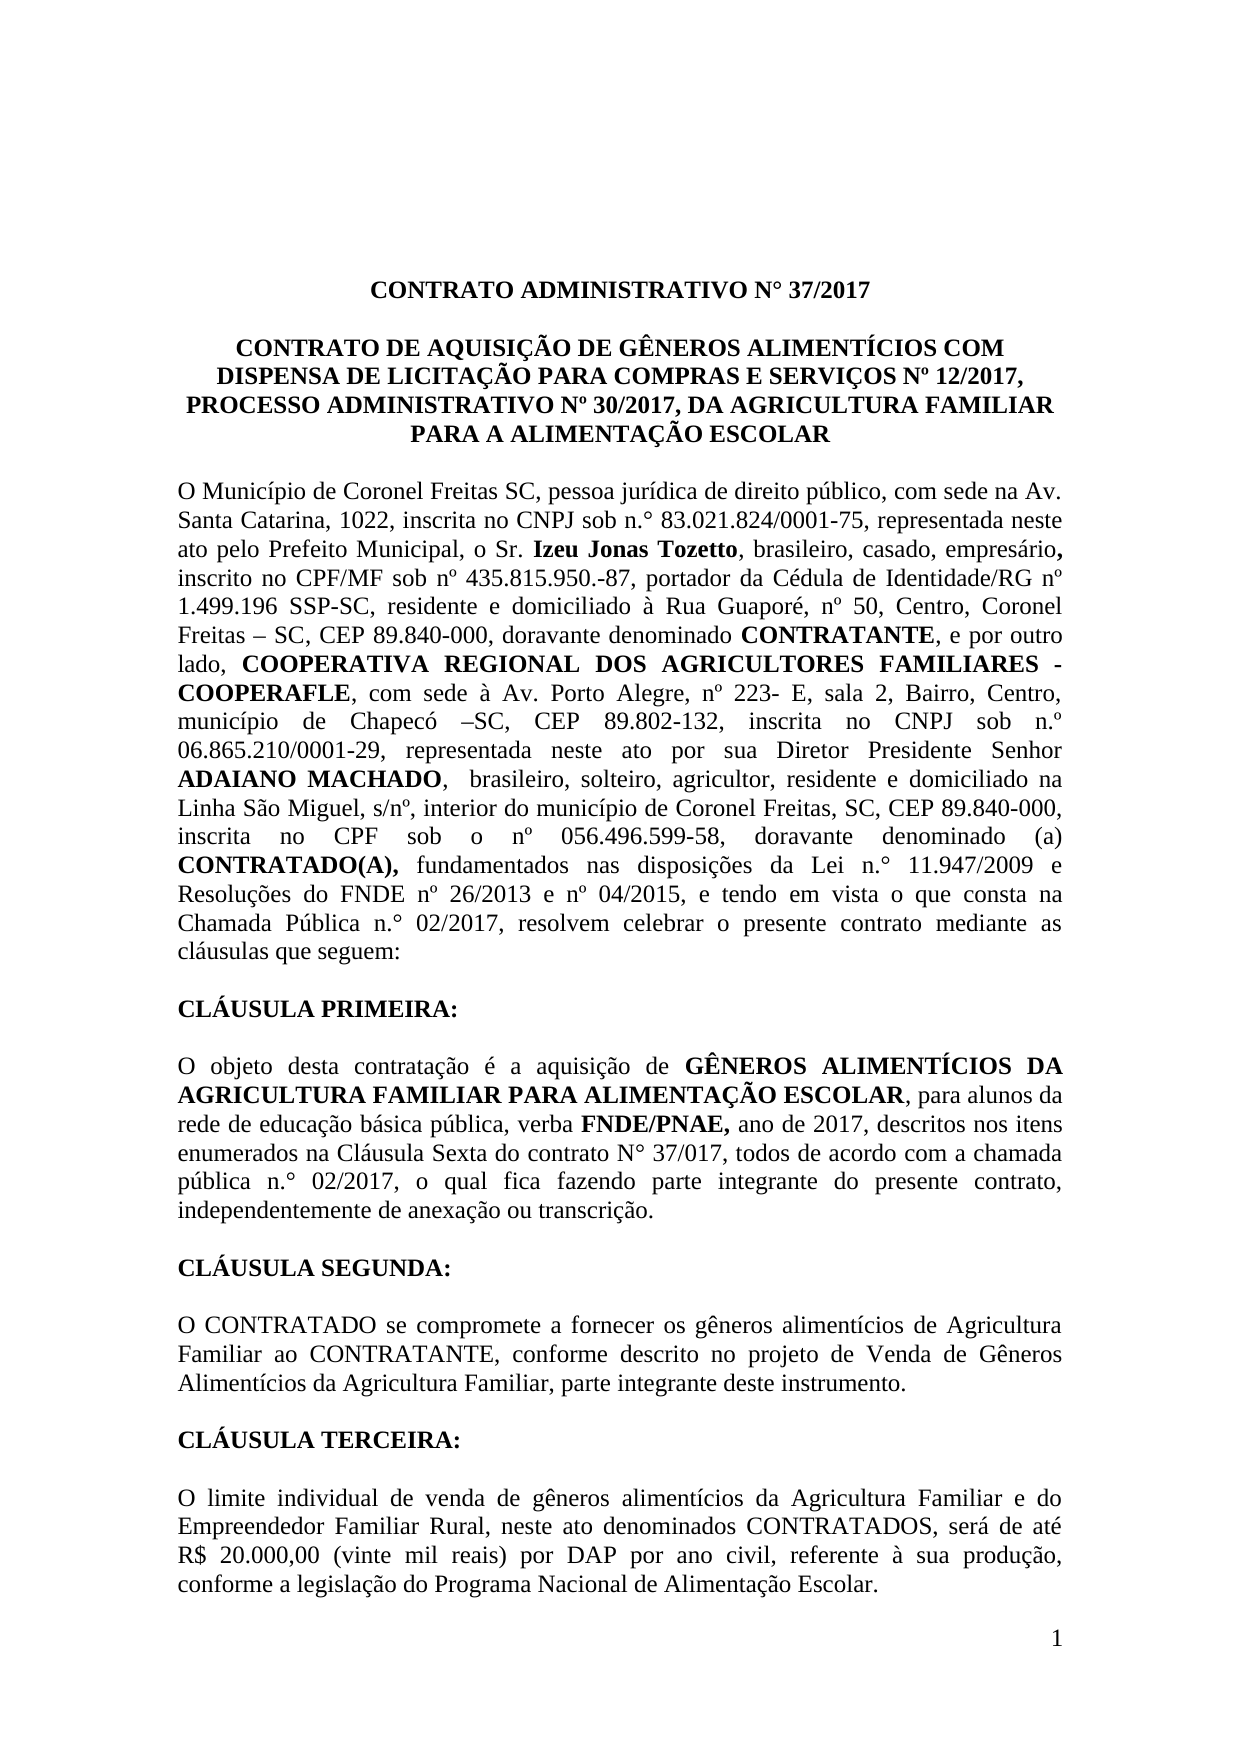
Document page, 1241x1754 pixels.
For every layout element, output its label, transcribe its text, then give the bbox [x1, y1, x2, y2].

text O CONTRATADO se compromete a fornecer os gêneros alimentícios de Agricultura Familiar ao CONTRATANTE, conforme descrito no projeto de Venda de Gêneros Alimentícios da Agricultura Familiar, parte integrante deste instrumento. [177, 1310, 1063, 1396]
text CLÁUSULA TERCEIRA: [177, 1425, 1063, 1454]
text O objeto desta contratação é a aquisição de GÊNEROS ALIMENTÍCIOS DA AGRICULTURA FAMILIAR PARA ALIMENTAÇÃO ESCOLAR, para alunos da rede de educação básica pública, verba FNDE/PNAE, ano de 2017, descritos nos itens enumerados na Cláusula Sexta do contrato N° 37/017, todos de acordo com a chamada pública n.° 02/2017, o qual fica fazendo parte integrante do presente contrato, independentemente de anexação ou transcrição. [177, 1051, 1063, 1224]
text CLÁUSULA SEGUNDA: [177, 1253, 1063, 1281]
text O limite individual de venda de gêneros alimentícios da Agricultura Familiar e do Empreendedor Familiar Rural, neste ato denominados CONTRATADOS, será de até R$ 20.000,00 (vinte mil reais) por DAP por ano civil, referente à sua produção, conforme a legislação do Programa Nacional de Alimentação Escolar. [177, 1483, 1063, 1598]
text CONTRATO DE AQUISIÇÃO DE GÊNEROS ALIMENTÍCIOS COM DISPENSA DE LICITAÇÃO PARA COMPRAS E SERVIÇOS Nº 12/2017, PROCESSO ADMINISTRATIVO Nº 30/2017, DA AGRICULTURA FAMILIAR PARA A ALIMENTAÇÃO ESCOLAR [177, 333, 1063, 448]
text CONTRATO ADMINISTRATIVO N° 37/2017 [177, 275, 1063, 304]
text O Município de Coronel Freitas SC, pessoa jurídica de direito público, com sede na Av. Santa Catarina, 1022, inscrita no CNPJ sob n.° 83.021.824/0001-75, representada neste ato pelo Prefeito Municipal, o Sr. Izeu Jonas Tozetto, brasileiro, casado, empresário, inscrito no CPF/MF sob nº 435.815.950.-87, portador da Cédula de Identidade/RG nº 1.499.196 SSP-SC, residente e domiciliado à Rua Guaporé, nº 50, Centro, Coronel Freitas – SC, CEP 89.840-000, doravante denominado CONTRATANTE, e por outro lado, COOPERATIVA REGIONAL DOS AGRICULTORES FAMILIARES - COOPERAFLE, com sede à Av. Porto Alegre, nº 223- E, sala 2, Bairro, Centro, município de Chapecó –SC, CEP 89.802-132, inscrita no CNPJ sob n.º 06.865.210/0001-29, representada neste ato por sua Diretor Presidente Senhor ADAIANO MACHADO, brasileiro, solteiro, agricultor, residente e domiciliado na Linha São Miguel, s/nº, interior do município de Coronel Freitas, SC, CEP 89.840-000, inscrita no CPF sob o nº 056.496.599-58, doravante denominado (a) CONTRATADO(A), fundamentados nas disposições da Lei n.° 11.947/2009 e Resoluções do FNDE nº 26/2013 e nº 04/2015, e tendo em vista o que consta na Chamada Pública n.° 02/2017, resolvem celebrar o presente contrato mediante as cláusulas que seguem: [177, 476, 1063, 965]
text CLÁUSULA PRIMEIRA: [177, 994, 1063, 1023]
